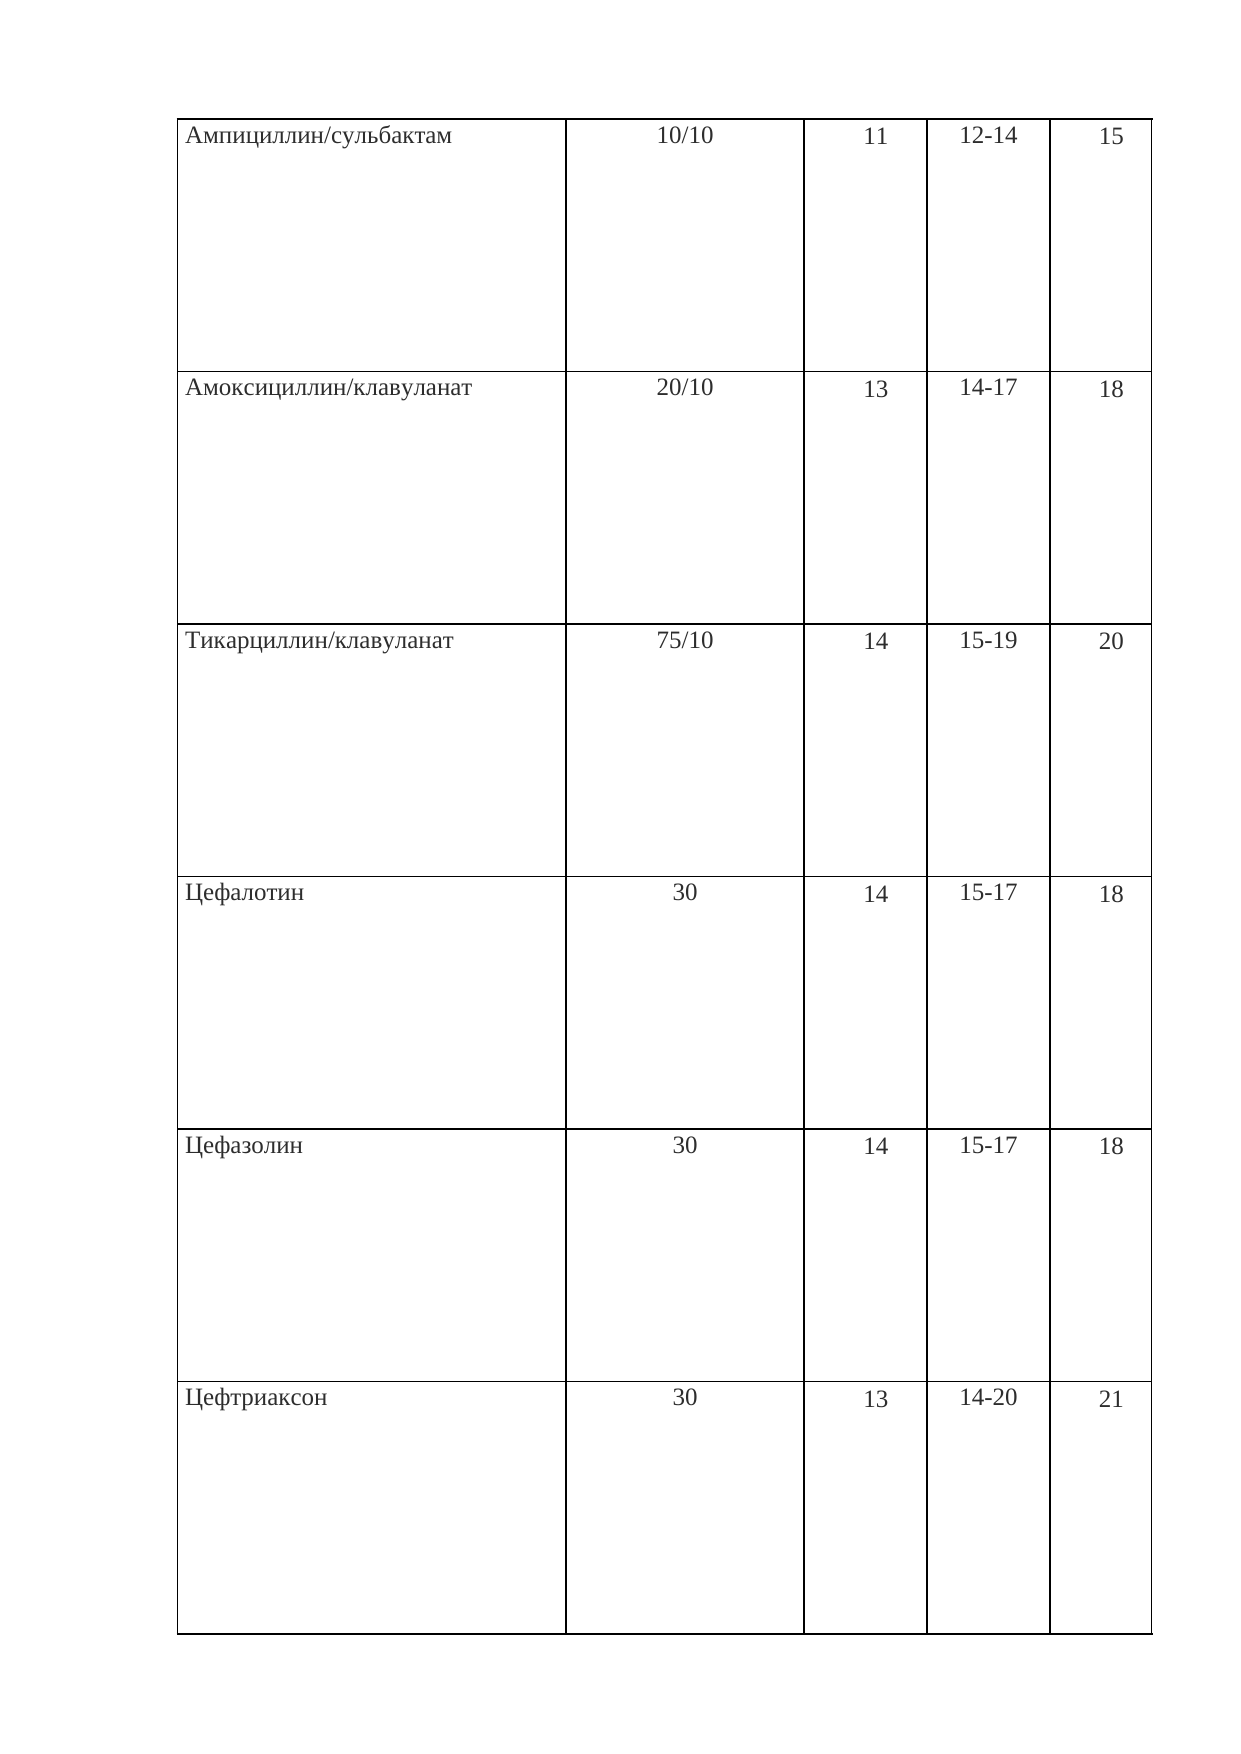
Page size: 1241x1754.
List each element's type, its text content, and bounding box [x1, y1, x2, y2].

table_cell Цефазолин [178, 1130, 565, 1381]
table_cell Цефалотин [178, 877, 565, 1128]
table_cell 18 [1051, 1130, 1151, 1381]
table_cell 14-17 [928, 372, 1049, 623]
table_cell 18 [1051, 372, 1151, 623]
table_cell 21 [1051, 1382, 1151, 1633]
table_cell 14 [805, 1130, 926, 1381]
table_cell 75/10 [567, 625, 803, 876]
table_cell 30 [567, 1130, 803, 1381]
table_cell 12-14 [928, 120, 1049, 371]
table_cell 15-19 [928, 625, 1049, 876]
table_cell 20 [1051, 625, 1151, 876]
table_cell 13 [805, 1382, 926, 1633]
table_cell Амоксициллин/клавуланат [178, 372, 565, 623]
table_cell Цефтриаксон [178, 1382, 565, 1633]
table_cell 10/10 [567, 120, 803, 371]
table_cell 14 [805, 625, 926, 876]
table_cell Тикарциллин/клавуланат [178, 625, 565, 876]
table_cell 30 [567, 877, 803, 1128]
table_cell 13 [805, 372, 926, 623]
table_cell 18 [1051, 877, 1151, 1128]
table_cell 30 [567, 1382, 803, 1633]
table_cell 15-17 [928, 877, 1049, 1128]
table_cell Ампициллин/сульбактам [178, 120, 565, 371]
table_cell 14-20 [928, 1382, 1049, 1633]
table_cell 15-17 [928, 1130, 1049, 1381]
table_cell 20/10 [567, 372, 803, 623]
table_cell 14 [805, 877, 926, 1128]
table_cell 15 [1051, 120, 1151, 371]
table_cell 11 [805, 120, 926, 371]
